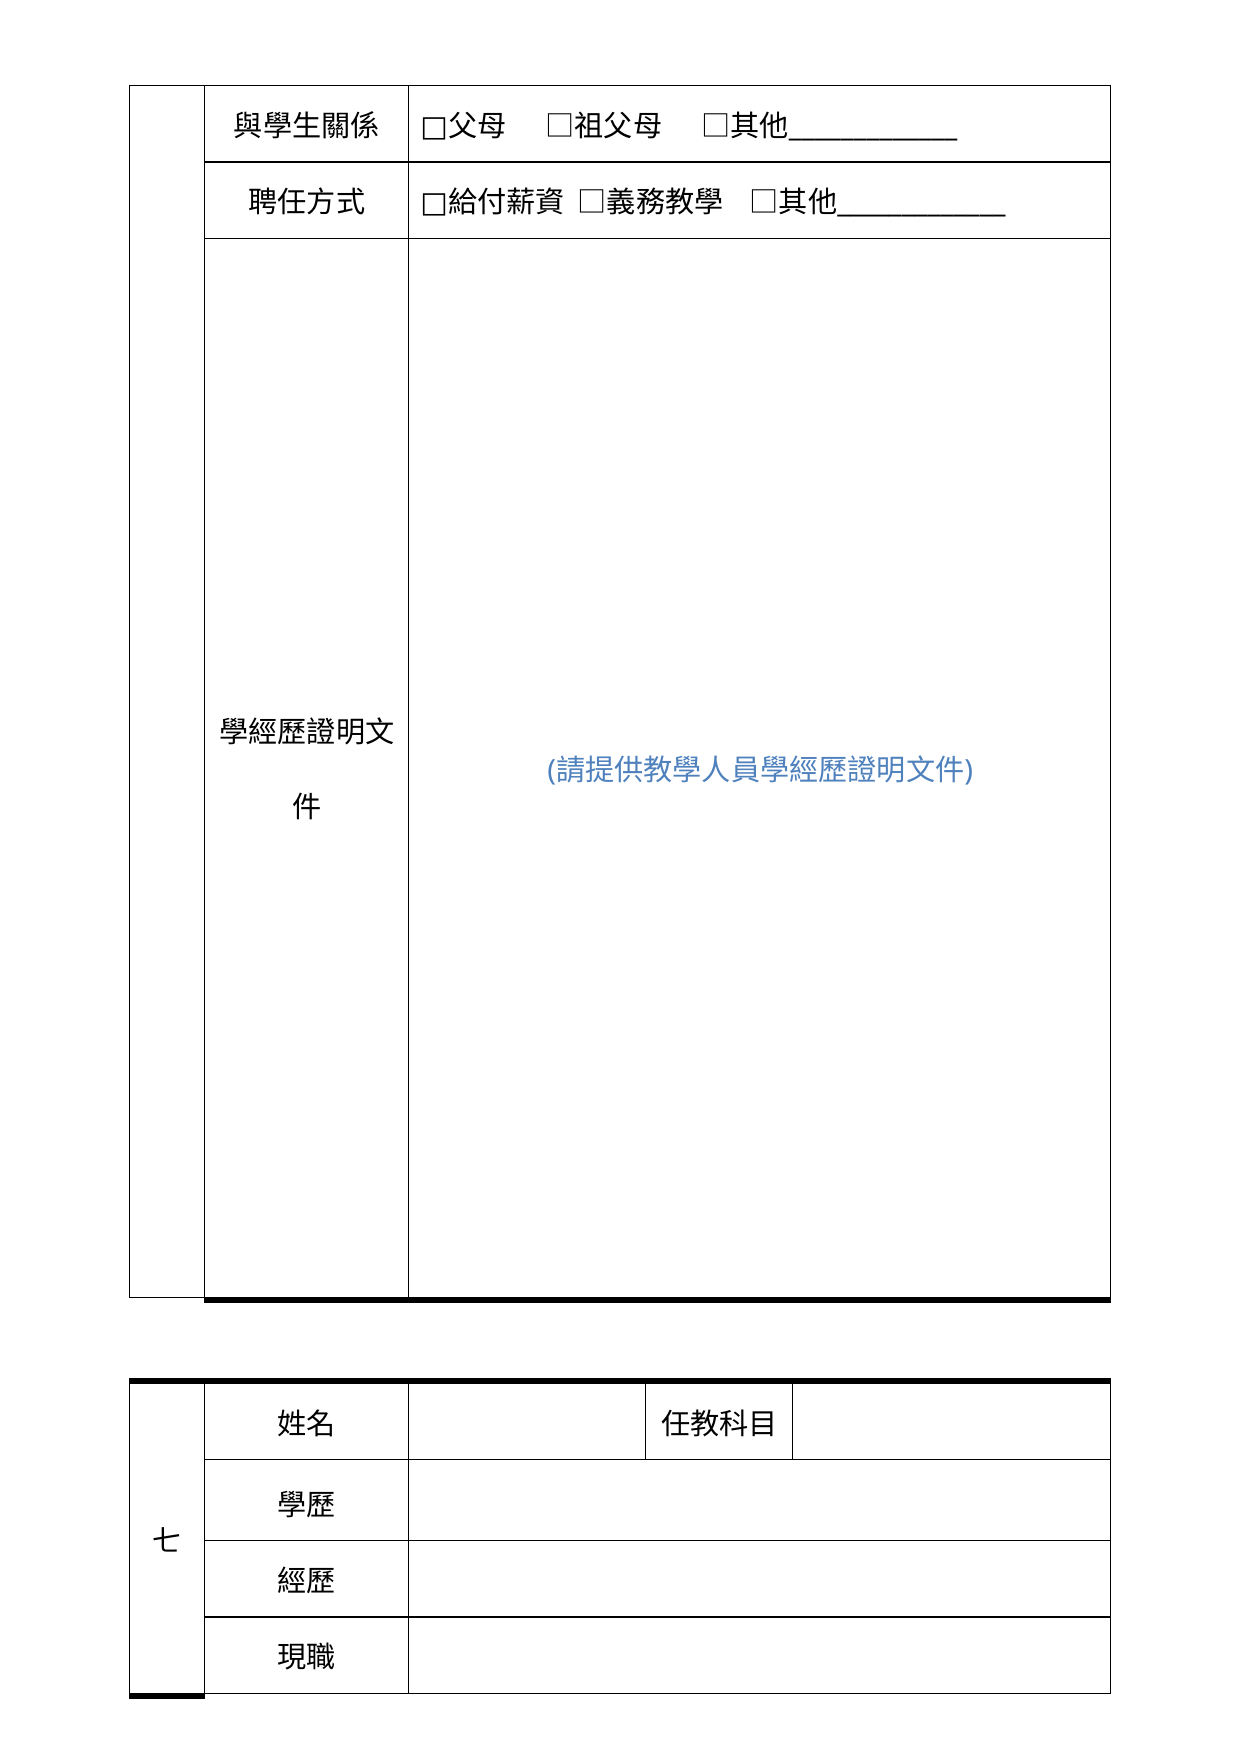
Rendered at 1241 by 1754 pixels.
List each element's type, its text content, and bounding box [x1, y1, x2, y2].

table_header 七 [130, 1384, 204, 1692]
table_cell (請提供教學人員學經歷證明文件) [409, 239, 1110, 1297]
table_header [409, 1384, 645, 1459]
table_cell [409, 1460, 1110, 1540]
table_header [793, 1384, 1110, 1459]
table_cell 學經歷證明文件 [205, 239, 408, 1297]
table_cell [409, 1541, 1110, 1616]
table_cell 與學生關係 [205, 86, 408, 161]
table_header 任教科目 [646, 1384, 792, 1459]
table_cell 經歷 [205, 1541, 408, 1616]
table_cell □給付薪資 □義務教學 □其他_____________ [409, 163, 1110, 237]
table_cell 現職 [205, 1618, 408, 1692]
table_cell [409, 1618, 1110, 1692]
table_cell □父母 □祖父母 □其他_____________ [409, 86, 1110, 161]
table_cell 學歷 [205, 1460, 408, 1540]
table_header 姓名 [205, 1384, 408, 1459]
table_cell 聘任方式 [205, 163, 408, 237]
